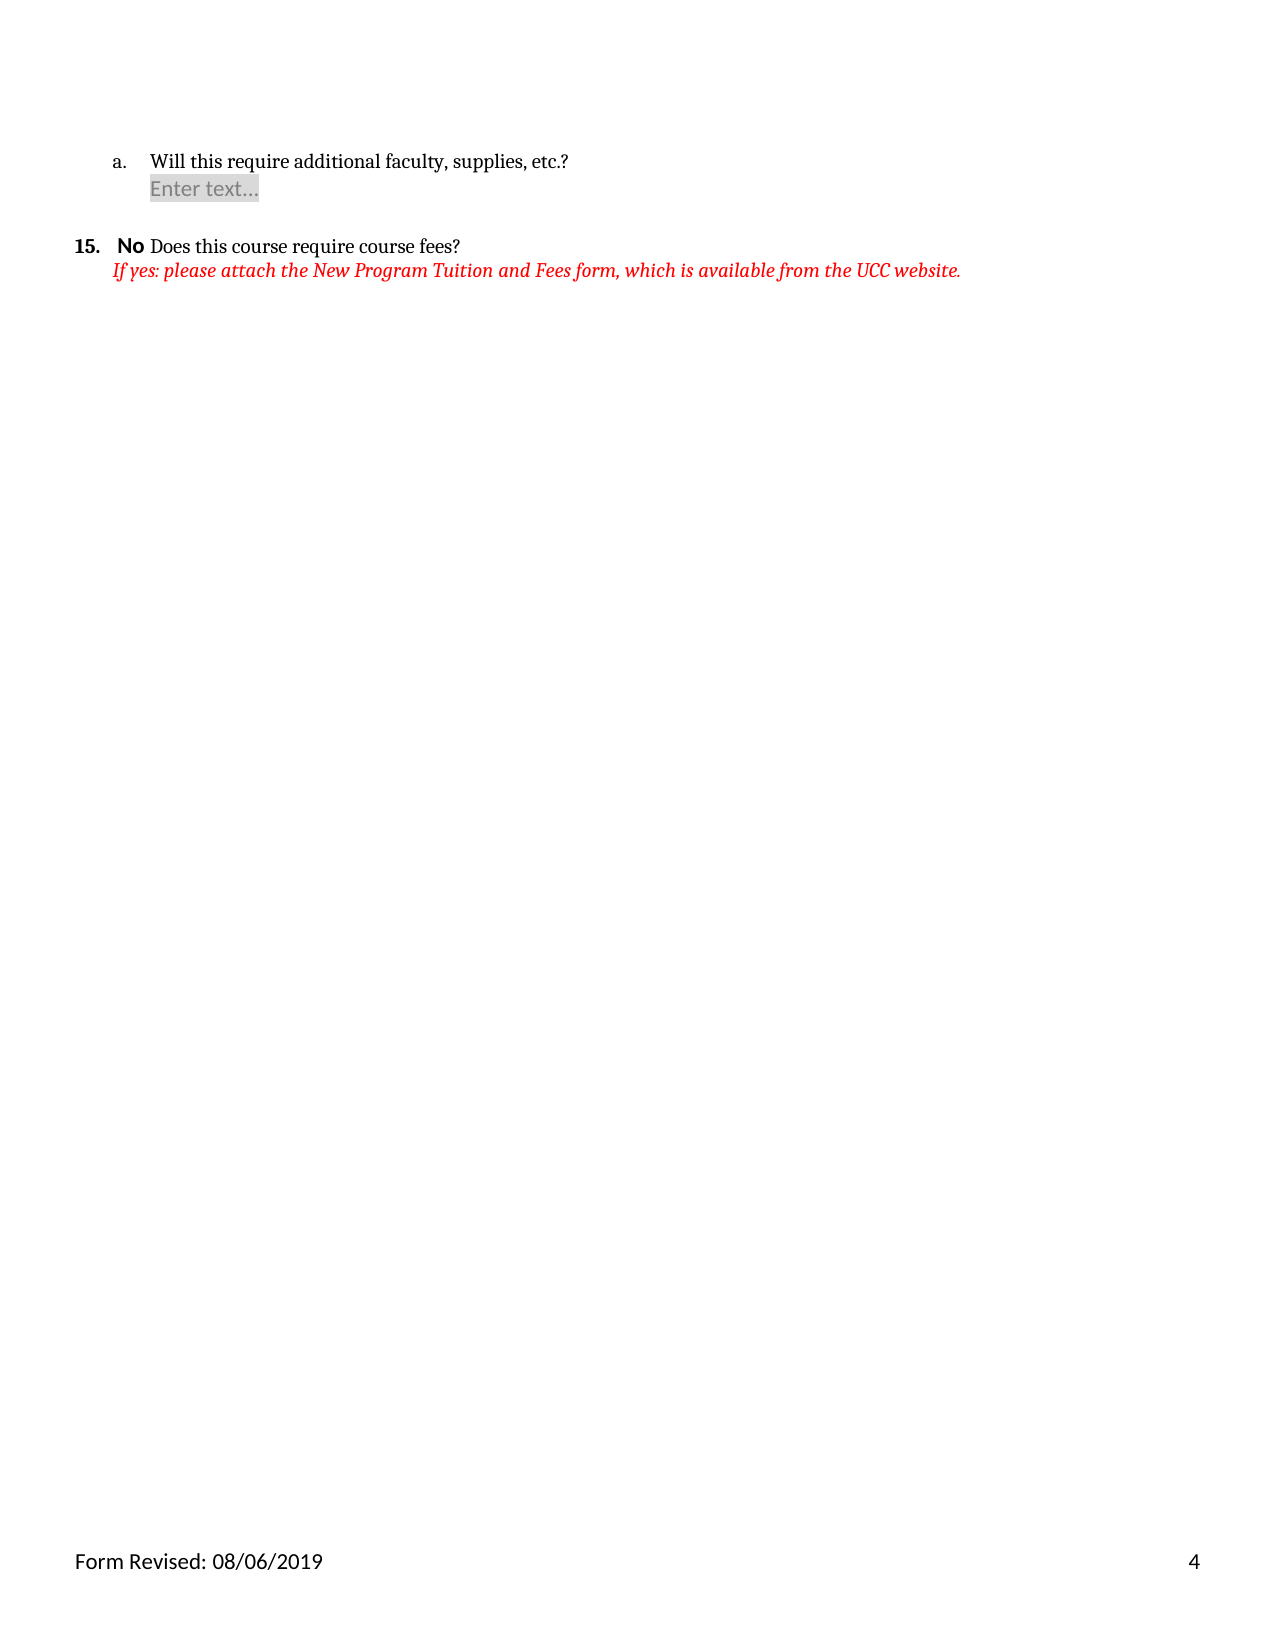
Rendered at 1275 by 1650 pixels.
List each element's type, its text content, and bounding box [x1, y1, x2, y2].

text If yes: please attach the New Program Tuition and Fees form, which is available from the UCC website. [75, 259, 1200, 283]
list Does this course require course fees? [75, 231, 1200, 259]
list Will this require additional faculty, supplies, etc.? [112, 150, 1200, 174]
